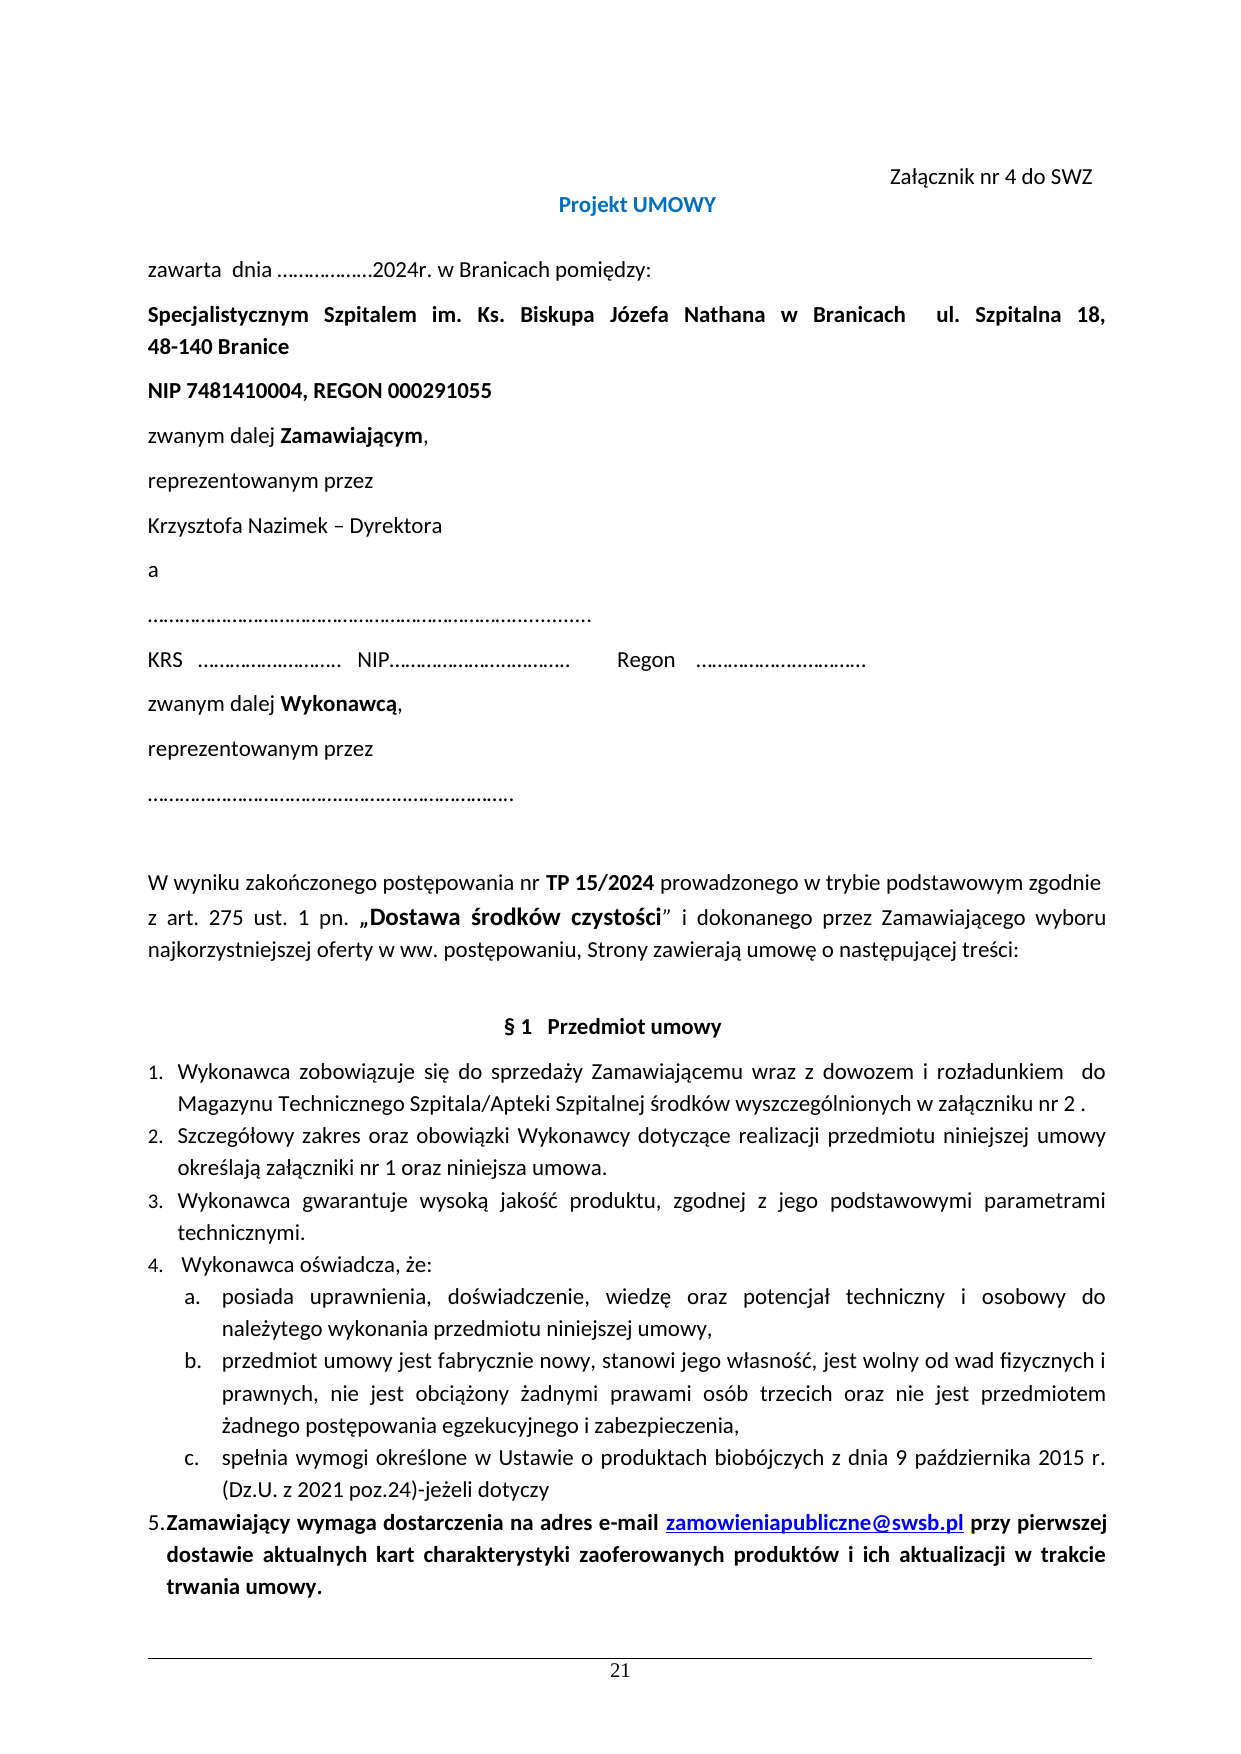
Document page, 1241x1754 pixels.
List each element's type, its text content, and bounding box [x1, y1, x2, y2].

text reprezentowanym przez [148, 734, 1107, 762]
text zwanym dalej Wykonawcą, [148, 689, 1107, 717]
text NIP 7481410004, REGON 000291055 [148, 377, 1107, 405]
list posiada uprawnienia, doświadczenie, wiedzę oraz potencjał techniczny i osobowy do należytego wykonania przedmiotu niniejszej umowy, [184, 1282, 1107, 1342]
text Projekt UMOWY [148, 191, 1137, 243]
text reprezentowanym przez [148, 466, 1107, 494]
list przedmiot umowy jest fabrycznie nowy, stanowi jego własność, jest wolny od wad fizycznych i prawnych, nie jest obciążony żadnymi prawami osób trzecich oraz nie jest przedmiotem żadnego postępowania egzekucyjnego i zabezpieczenia, [184, 1347, 1107, 1439]
list Zamawiający wymaga dostarczenia na adres e-mail zamowieniapubliczne@swsb.pl przy pierwszej dostawie aktualnych kart charakterystyki zaoferowanych produktów i ich aktualizacji w trakcie trwania umowy. [148, 1508, 1107, 1600]
text § 1 Przedmiot umowy [118, 1012, 1107, 1040]
list Wykonawca zobowiązuje się do sprzedaży Zamawiającemu wraz z dowozem i rozładunkiem do Magazynu Technicznego Szpitala/Apteki Szpitalnej środków wyszczególnionych w załączniku nr 2 . [148, 1057, 1107, 1117]
list Szczegółowy zakres oraz obowiązki Wykonawcy dotyczące realizacji przedmiotu niniejszej umowy określają załączniki nr 1 oraz niniejsza umowa. [148, 1121, 1107, 1182]
text ………………………………..………..……………….. [148, 779, 1107, 807]
list Wykonawca gwarantuje wysoką jakość produktu, zgodnej z jego podstawowymi parametrami technicznymi. [148, 1186, 1107, 1246]
text Specjalistycznym Szpitalem im. Ks. Biskupa Józefa Nathana w Branicach ul. Szpitalna 18, 48-140 Branice [148, 300, 1107, 360]
list Wykonawca oświadcza, że: [148, 1250, 1107, 1278]
text W wyniku zakończonego postępowania nr TP 15/2024 prowadzonego w trybie podstawowym zgodnie z art. 275 ust. 1 pn. „Dostawa środków czystości” i dokonanego przez Zamawiającego wyboru najkorzystniejszej oferty w ww. postępowaniu, Strony zawierają umowę o następującej treści: [148, 868, 1107, 963]
text KRS …………….……….. NIP…………………..……….. Regon ………………..………… [148, 645, 1107, 673]
text zawarta dnia ………………2024r. w Branicach pomiędzy: [148, 255, 1107, 283]
text zwanym dalej Zamawiającym, [148, 421, 1107, 449]
text Załącznik nr 4 do SWZ [148, 162, 1092, 191]
text Krzysztofa Nazimek – Dyrektora [148, 511, 1107, 539]
list spełnia wymogi określone w Ustawie o produktach biobójczych z dnia 9 października 2015 r. (Dz.U. z 2021 poz.24)-jeżeli dotyczy [184, 1443, 1107, 1503]
text a [148, 555, 1107, 583]
text …………………………………………………………….............. [148, 600, 1107, 628]
